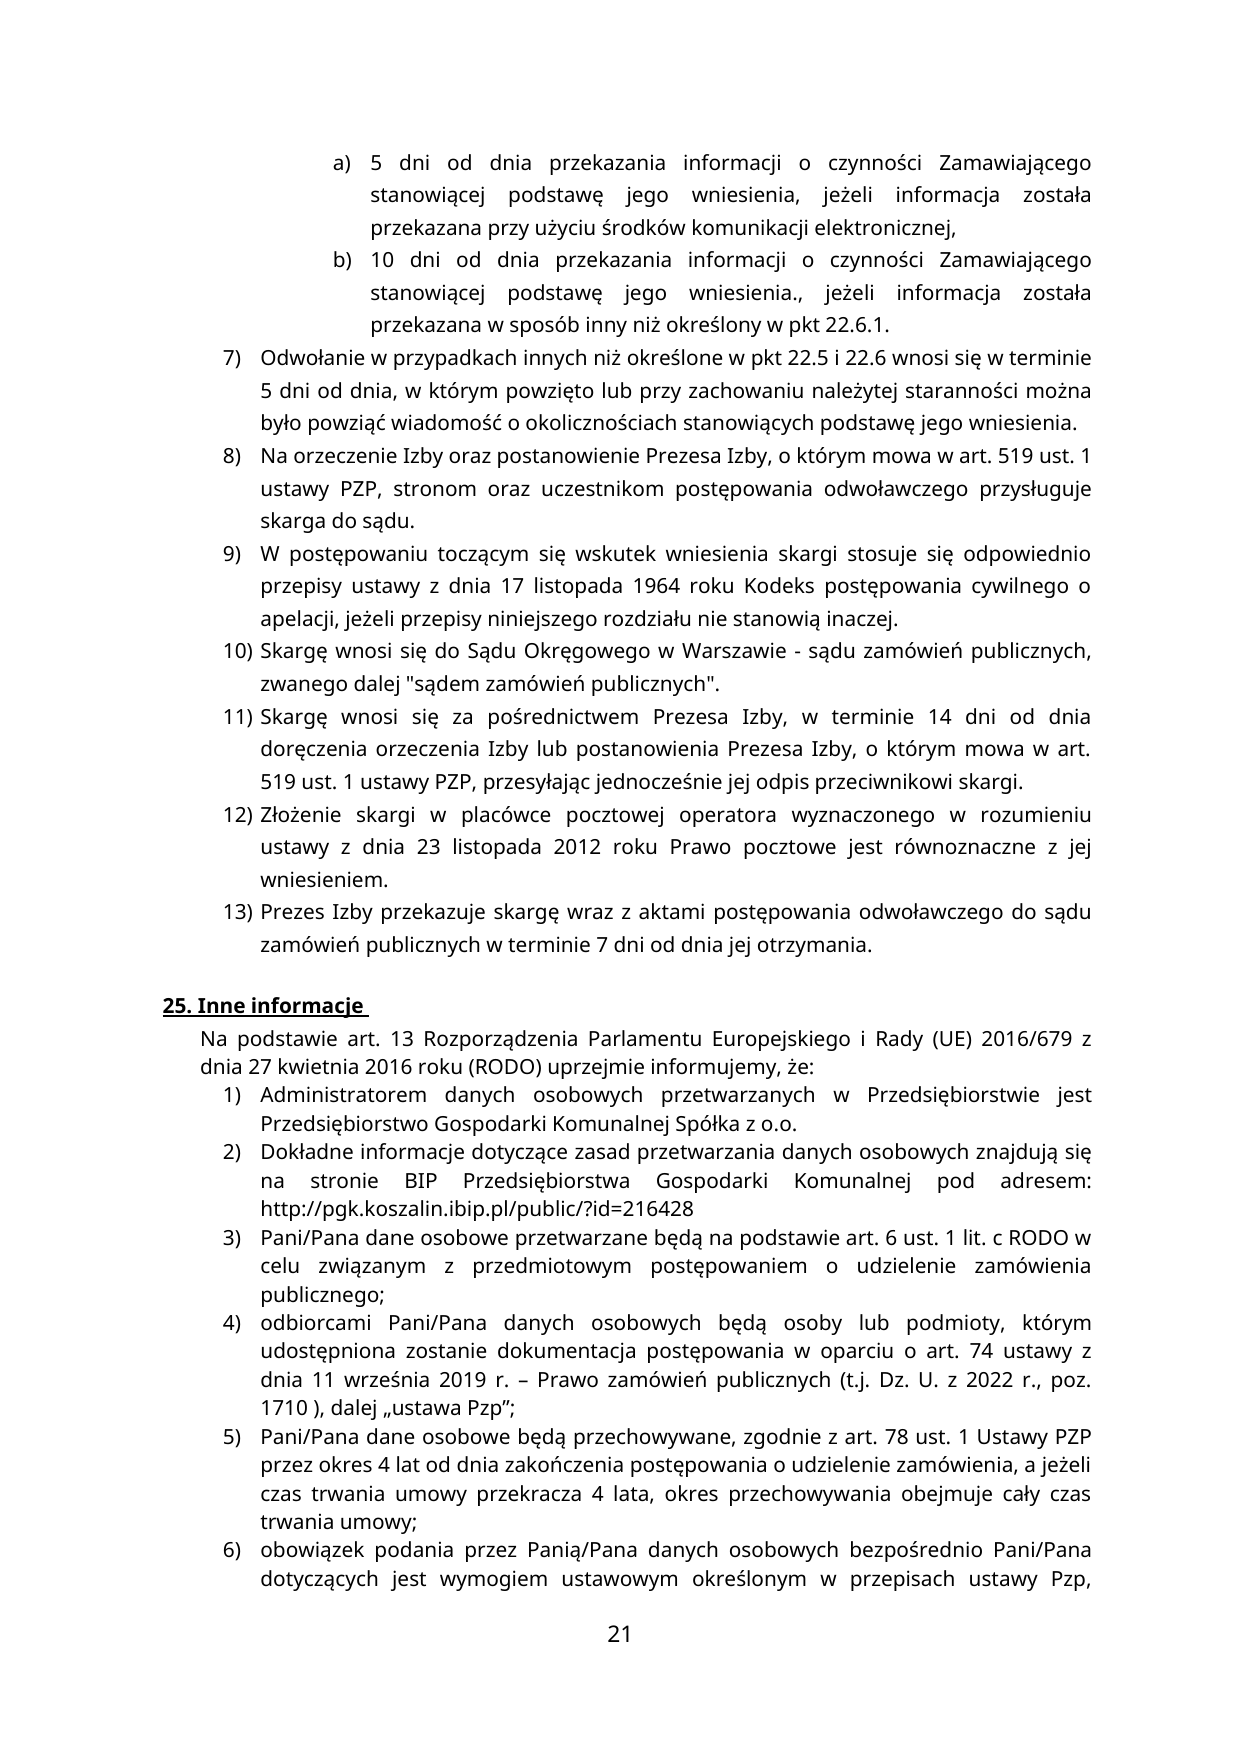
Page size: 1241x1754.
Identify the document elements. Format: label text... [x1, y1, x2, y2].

text 25. Inne informacje [162, 991, 1093, 1019]
list 5 dni od dnia przekazania informacji o czynności Zamawiającego stanowiącej podstawę jego wniesienia, jeżeli informacja została przekazana przy użyciu środków komunikacji elektronicznej, [333, 148, 1093, 241]
list odbiorcami Pani/Pana danych osobowych będą osoby lub podmioty, którym udostępniona zostanie dokumentacja postępowania w oparciu o art. 74 ustawy z dnia 11 września 2019 r. – Prawo zamówień publicznych (t.j. Dz. U. z 2022 r., poz. 1710 ), dalej „ustawa Pzp”; [223, 1308, 1093, 1422]
list Na orzeczenie Izby oraz postanowienie Prezesa Izby, o którym mowa w art. 519 ust. 1 ustawy PZP, stronom oraz uczestnikom postępowania odwoławczego przysługuje skarga do sądu. [223, 441, 1093, 535]
list Administratorem danych osobowych przetwarzanych w Przedsiębiorstwie jest Przedsiębiorstwo Gospodarki Komunalnej Spółka z o.o. [223, 1081, 1093, 1137]
list Pani/Pana dane osobowe będą przechowywane, zgodnie z art. 78 ust. 1 Ustawy PZP przez okres 4 lat od dnia zakończenia postępowania o udzielenie zamówienia, a jeżeli czas trwania umowy przekracza 4 lata, okres przechowywania obejmuje cały czas trwania umowy; [223, 1422, 1093, 1536]
list Złożenie skargi w placówce pocztowej operatora wyznaczonego w rozumieniu ustawy z dnia 23 listopada 2012 roku Prawo pocztowe jest równoznaczne z jej wniesieniem. [223, 800, 1093, 893]
list Odwołanie w przypadkach innych niż określone w pkt 22.5 i 22.6 wnosi się w terminie 5 dni od dnia, w którym powzięto lub przy zachowaniu należytej staranności można było powziąć wiadomość o okolicznościach stanowiących podstawę jego wniesienia. [223, 343, 1093, 437]
list Skargę wnosi się za pośrednictwem Prezesa Izby, w terminie 14 dni od dnia doręczenia orzeczenia Izby lub postanowienia Prezesa Izby, o którym mowa w art. 519 ust. 1 ustawy PZP, przesyłając jednocześnie jej odpis przeciwnikowi skargi. [223, 702, 1093, 796]
list Pani/Pana dane osobowe przetwarzane będą na podstawie art. 6 ust. 1 lit. c RODO w celu związanym z przedmiotowym postępowaniem o udzielenie zamówienia publicznego; [223, 1223, 1093, 1308]
list Prezes Izby przekazuje skargę wraz z aktami postępowania odwoławczego do sądu zamówień publicznych w terminie 7 dni od dnia jej otrzymania. [223, 897, 1093, 958]
list W postępowaniu toczącym się wskutek wniesienia skargi stosuje się odpowiednio przepisy ustawy z dnia 17 listopada 1964 roku Kodeks postępowania cywilnego o apelacji, jeżeli przepisy niniejszego rozdziału nie stanowią inaczej. [223, 539, 1093, 632]
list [223, 1536, 1093, 1592]
list 10 dni od dnia przekazania informacji o czynności Zamawiającego stanowiącej podstawę jego wniesienia., jeżeli informacja została przekazana w sposób inny niż określony w pkt 22.6.1. [333, 245, 1093, 339]
list Skargę wnosi się do Sądu Okręgowego w Warszawie - sądu zamówień publicznych, zwanego dalej "sądem zamówień publicznych". [223, 637, 1093, 698]
list Dokładne informacje dotyczące zasad przetwarzania danych osobowych znajdują się na stronie BIP Przedsiębiorstwa Gospodarki Komunalnej pod adresem: http://pgk.koszalin.ibip.pl/public/?id=216428 [223, 1137, 1093, 1223]
text Na podstawie art. 13 Rozporządzenia Parlamentu Europejskiego i Rady (UE) 2016/679 z dnia 27 kwietnia 2016 roku (RODO) uprzejmie informujemy, że: [200, 1024, 1093, 1081]
